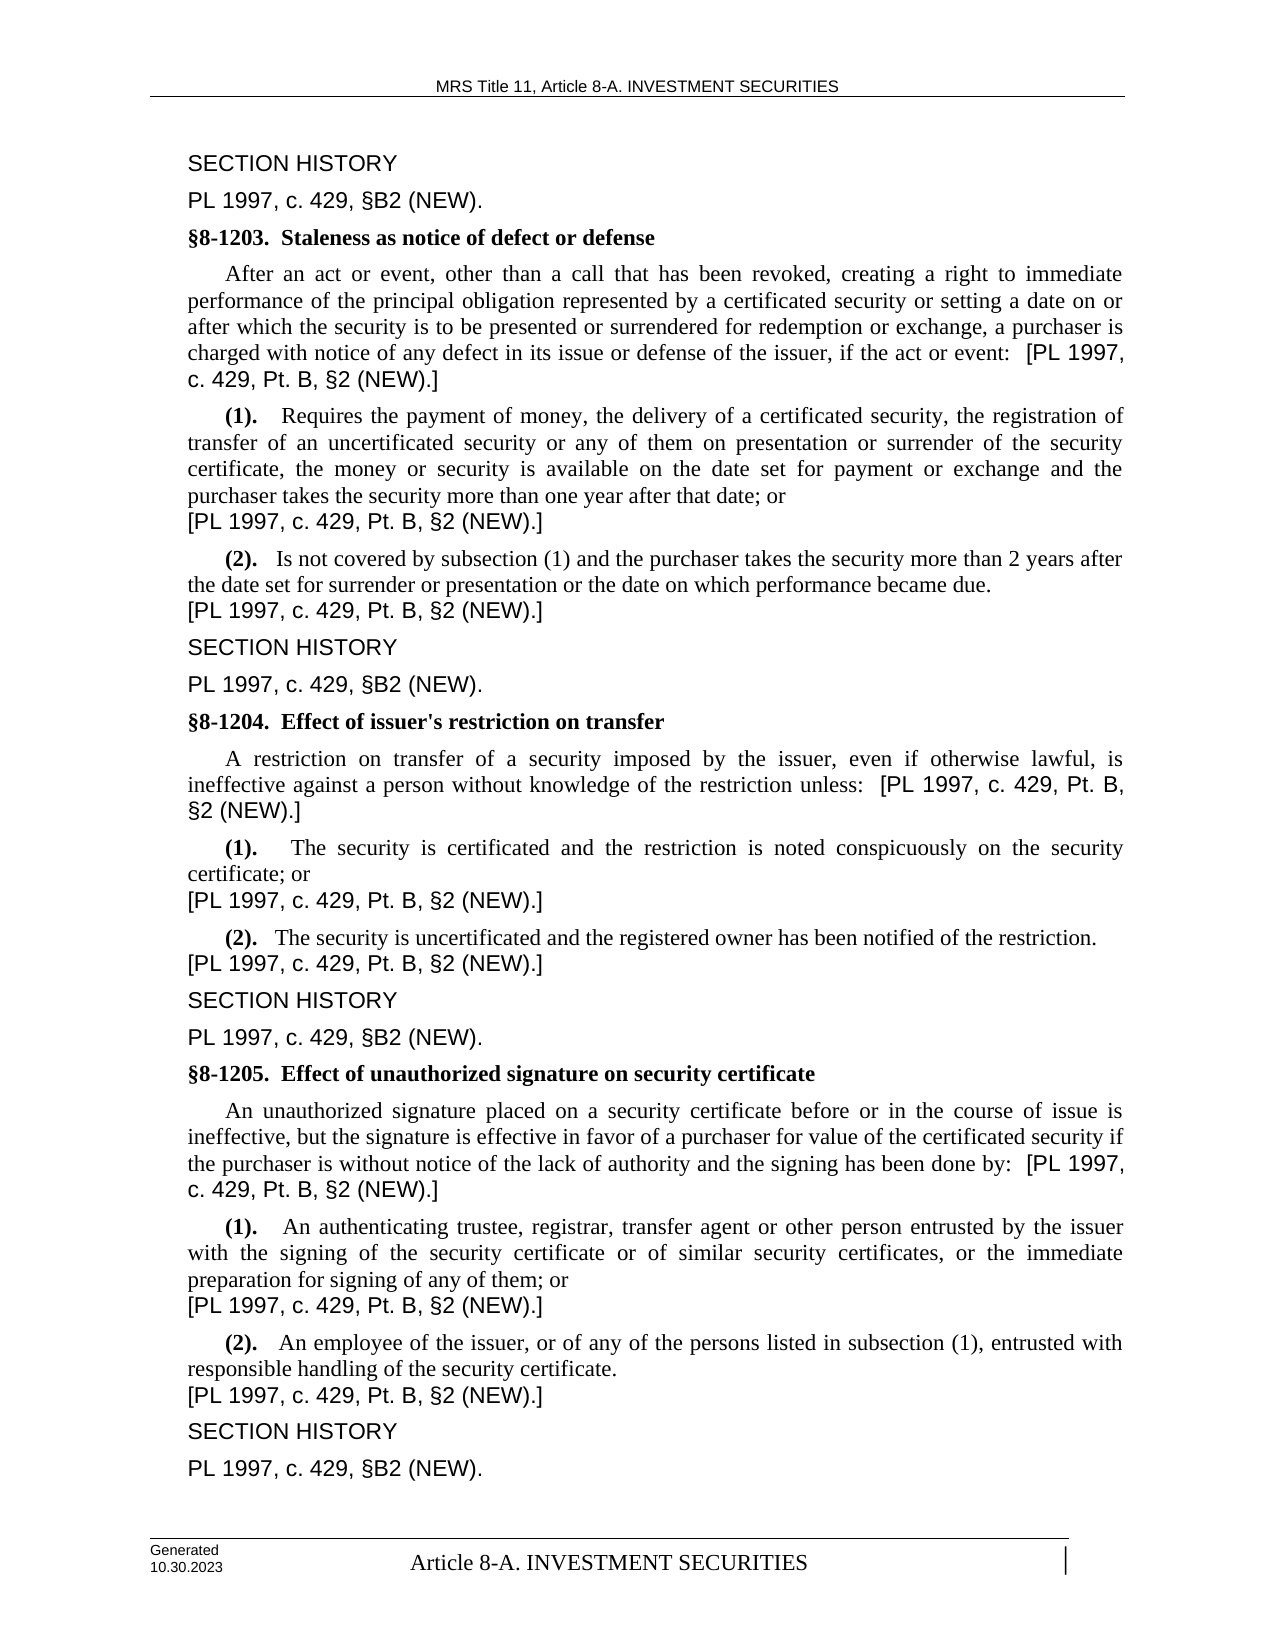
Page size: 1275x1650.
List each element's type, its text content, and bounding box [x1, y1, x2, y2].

text [PL 1997, c. 429, Pt. B, §2 (NEW).] [187, 1382, 1125, 1408]
text SECTION HISTORY [187, 987, 1125, 1013]
text SECTION HISTORY [187, 150, 1125, 176]
text §8-1204. Effect of issuer's restriction on transfer [187, 708, 1125, 734]
text A restriction on transfer of a security imposed by the issuer, even if otherwise lawful, is ineffective against a person without knowledge of the restriction unless: [PL 1997, c. 429, Pt. B, §2 (NEW).] [187, 744, 1125, 824]
text §8-1205. Effect of unauthorized signature on security certificate [187, 1060, 1125, 1087]
text [PL 1997, c. 429, Pt. B, §2 (NEW).] [187, 950, 1125, 976]
text [PL 1997, c. 429, Pt. B, §2 (NEW).] [187, 597, 1125, 624]
text [PL 1997, c. 429, Pt. B, §2 (NEW).] [187, 508, 1125, 534]
text PL 1997, c. 429, §B2 (NEW). [187, 671, 1125, 697]
text [PL 1997, c. 429, Pt. B, §2 (NEW).] [187, 1292, 1125, 1318]
text [PL 1997, c. 429, Pt. B, §2 (NEW).] [187, 887, 1125, 913]
text SECTION HISTORY [187, 634, 1125, 661]
text PL 1997, c. 429, §B2 (NEW). [187, 1455, 1125, 1481]
text (1). The security is certificated and the restriction is noted conspicuously on the security certificate; or [187, 834, 1125, 887]
text (1). Requires the payment of money, the delivery of a certificated security, the registration of transfer of an uncertificated security or any of them on presentation or surrender of the security certificate, the money or security is available on the date set for payment or exchange and the purchaser takes the security more than one year after that date; or [187, 403, 1125, 508]
text §8-1203. Staleness as notice of defect or defense [187, 223, 1125, 250]
text (2). An employee of the issuer, or of any of the persons listed in subsection (1), entrusted with responsible handling of the security certificate. [187, 1329, 1125, 1382]
text After an act or event, other than a call that has been revoked, creating a right to immediate performance of the principal obligation represented by a certificated security or setting a date on or after which the security is to be presented or surrendered for redemption or exchange, a purchaser is charged with notice of any defect in its issue or defense of the issuer, if the act or event: [PL 1997, c. 429, Pt. B, §2 (NEW).] [187, 260, 1125, 392]
text (2). The security is uncertificated and the registered owner has been notified of the restriction. [187, 924, 1125, 950]
text PL 1997, c. 429, §B2 (NEW). [187, 187, 1125, 213]
text (2). Is not covered by subsection (1) and the purchaser takes the security more than 2 years after the date set for surrender or presentation or the date on which performance became due. [187, 545, 1125, 597]
text PL 1997, c. 429, §B2 (NEW). [187, 1023, 1125, 1050]
text (1). An authenticating trustee, registrar, transfer agent or other person entrusted by the issuer with the signing of the security certificate or of similar security certificates, or the immediate preparation for signing of any of them; or [187, 1213, 1125, 1292]
text SECTION HISTORY [187, 1418, 1125, 1445]
text An unauthorized signature placed on a security certificate before or in the course of issue is ineffective, but the signature is effective in favor of a purchaser for value of the certificated security if the purchaser is without notice of the lack of authority and the signing has been done by: [PL 1997, c. 429, Pt. B, §2 (NEW).] [187, 1097, 1125, 1203]
